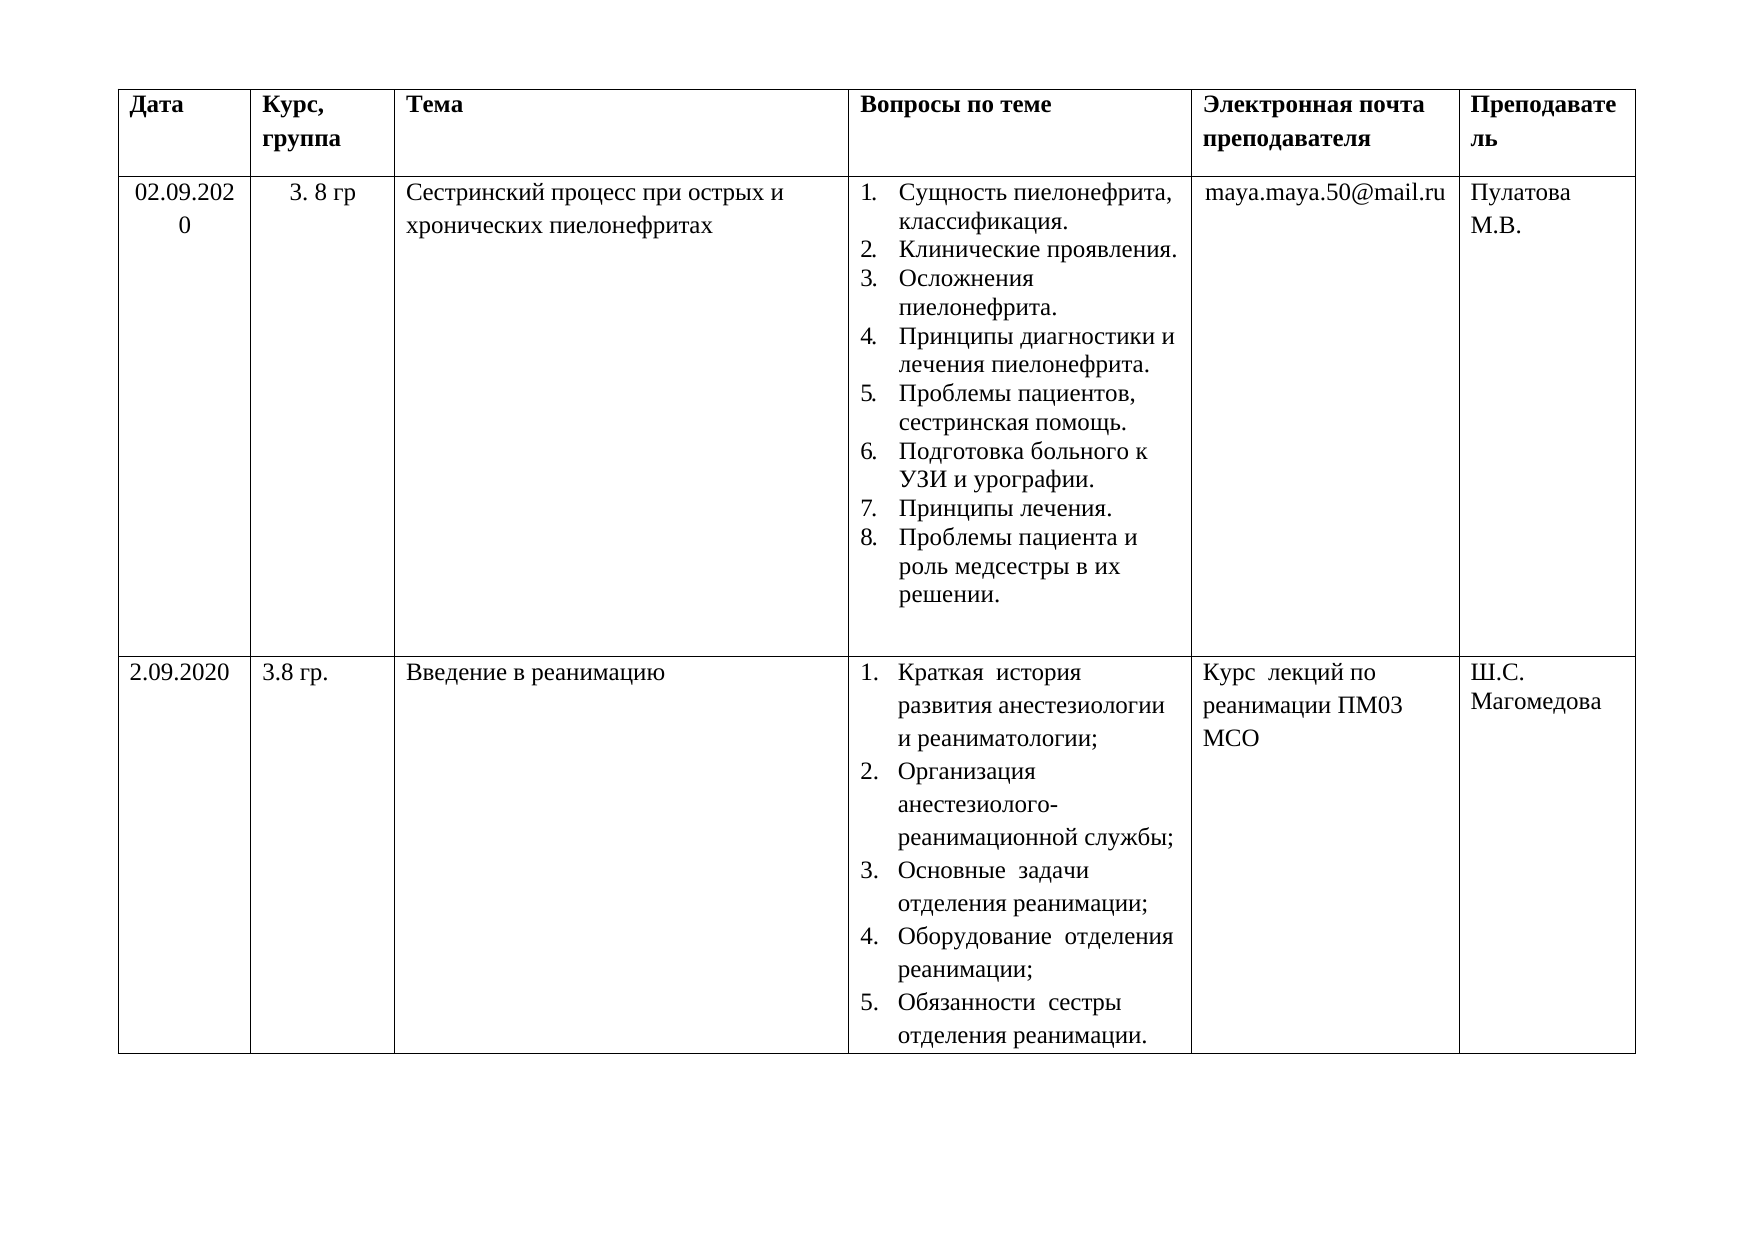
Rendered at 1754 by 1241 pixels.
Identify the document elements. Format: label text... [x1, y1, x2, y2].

table_cell Сущность пиелонефрита, классификация. Клинические проявления. Осложнения пиелонефрита. Принципы диагностики и лечения пиелонефрита. Проблемы пациентов, сестринская помощь. Подготовка больного к УЗИ и урографии. Принципы лечения. Проблемы пациента и роль медсестры в их решении. [849, 177, 1191, 656]
table_cell Пулатова М.В. [1460, 177, 1635, 656]
table_cell Сестринский процесс при острых и хронических пиелонефритах [395, 177, 848, 656]
table_header Вопросы по теме [849, 90, 1191, 176]
table_cell 02.09.2020 [119, 177, 250, 656]
table_header Электронная почта преподавателя [1192, 90, 1459, 176]
table_cell Краткая история развития анестезиологии и реаниматологии; Организация анестезиолого-реанимационной службы; Основные задачи отделения реанимации; Оборудование отделения реанимации; Обязанности сестры отделения реанимации. [849, 657, 1191, 1053]
table_cell 3. 8 гр [251, 177, 394, 656]
table_cell Ш.С. Магомедова [1460, 657, 1635, 1053]
table_header Преподаватель [1460, 90, 1635, 176]
table_header Тема [395, 90, 848, 176]
table_cell Введение в реанимацию [395, 657, 848, 1053]
table_header Курс, группа [251, 90, 394, 176]
table_cell Курс лекций по реанимации ПМ03 МСО [1192, 657, 1459, 1053]
table_header Дата [119, 90, 250, 176]
table_cell maya.maya.50@mail.ru [1192, 177, 1459, 656]
table_cell 3.8 гр. [251, 657, 394, 1053]
table_cell 2.09.2020 [119, 657, 250, 1053]
